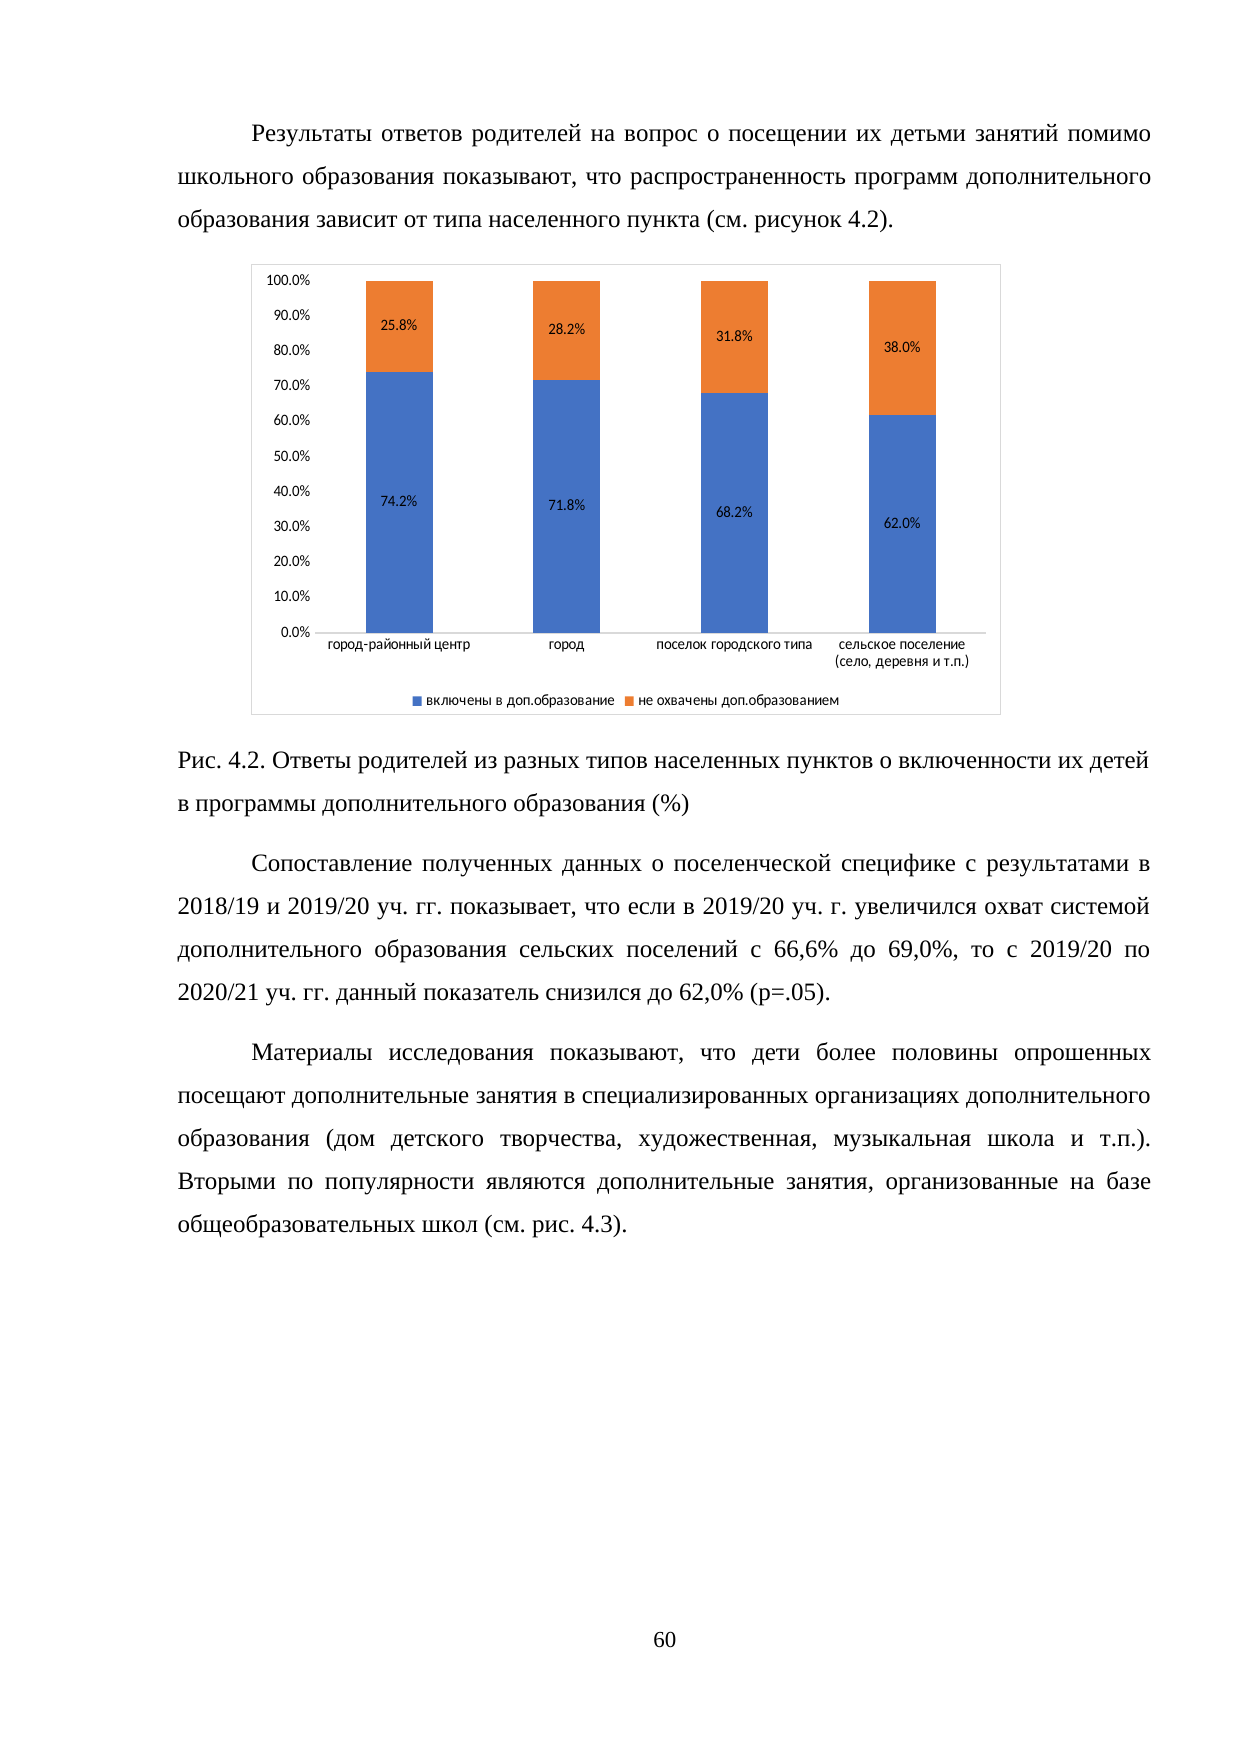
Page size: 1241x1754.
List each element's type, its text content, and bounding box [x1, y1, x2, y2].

text Рис. 4.2. Ответы родителей из разных типов населенных пунктов о включенности их детей в программы дополнительного образования (%) [177, 745, 1152, 817]
text Результаты ответов родителей на вопрос о посещении их детьми занятий помимо школьного образования показывают, что распространенность программ дополнительного образования зависит от типа населенного пункта (см. рисунок 4.2). [177, 118, 1152, 233]
text Материалы исследования показывают, что дети более половины опрошенных посещают дополнительные занятия в специализированных организациях дополнительного образования (дом детского творчества, художественная, музыкальная школа и т.п.). Вторыми по популярности являются дополнительные занятия, организованные на базе общеобразовательных школ (см. рис. 4.3). [177, 1037, 1152, 1238]
text Сопоставление полученных данных о поселенческой специфике с результатами в 2018/19 и 2019/20 уч. гг. показывает, что если в 2019/20 уч. г. увеличился охват системой дополнительного образования сельских поселений с 66,6% до 69,0%, то с 2019/20 по 2020/21 уч. гг. данный показатель снизился до 62,0% (р=.05). [177, 848, 1152, 1006]
